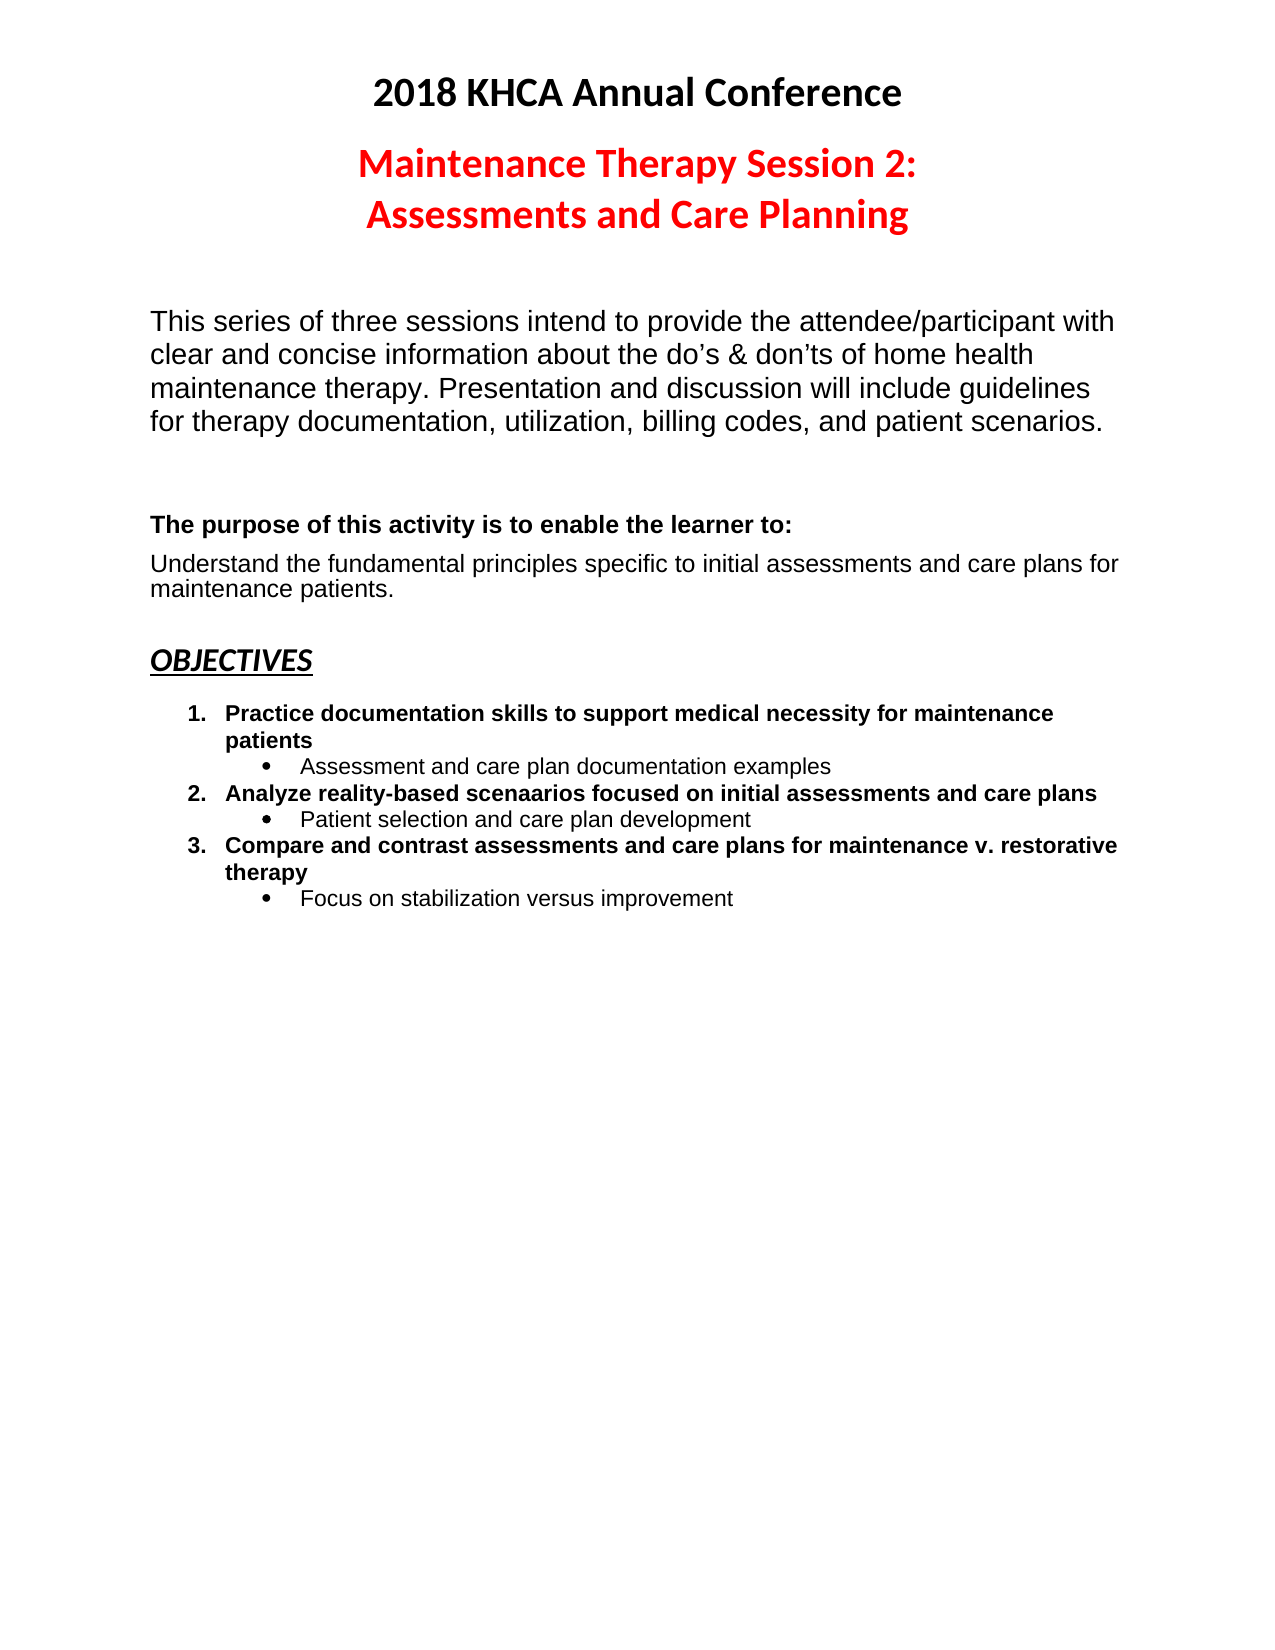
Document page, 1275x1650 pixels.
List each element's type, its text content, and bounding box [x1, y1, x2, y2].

text Assessments and Care Planning [150, 188, 1125, 239]
list Analyze reality-based scenaarios focused on initial assessments and care plans [187, 779, 1125, 806]
text This series of three sessions intend to provide the attendee/participant with clear and concise information about the do’s & don’ts of home health maintenance therapy. Presentation and discussion will include guidelines for therapy documentation, utilization, billing codes, and patient scenarios. [150, 304, 1125, 438]
text The purpose of this activity is to enable the learner to: [150, 513, 1125, 539]
list Patient selection and care plan development [262, 806, 1125, 832]
text Understand the fundamental principles specific to initial assessments and care plans for maintenance patients. [150, 551, 1125, 603]
text OBJECTIVES [150, 639, 1125, 679]
list Focus on stabilization versus improvement [262, 885, 1125, 911]
text 2018 KHCA Annual Conference [150, 66, 1125, 116]
list Compare and contrast assessments and care plans for maintenance v. restorative therapy [187, 832, 1125, 885]
text Maintenance Therapy Session 2: [150, 137, 1125, 188]
list Practice documentation skills to support medical necessity for maintenance patients [187, 700, 1125, 753]
list Assessment and care plan documentation examples [262, 753, 1125, 779]
